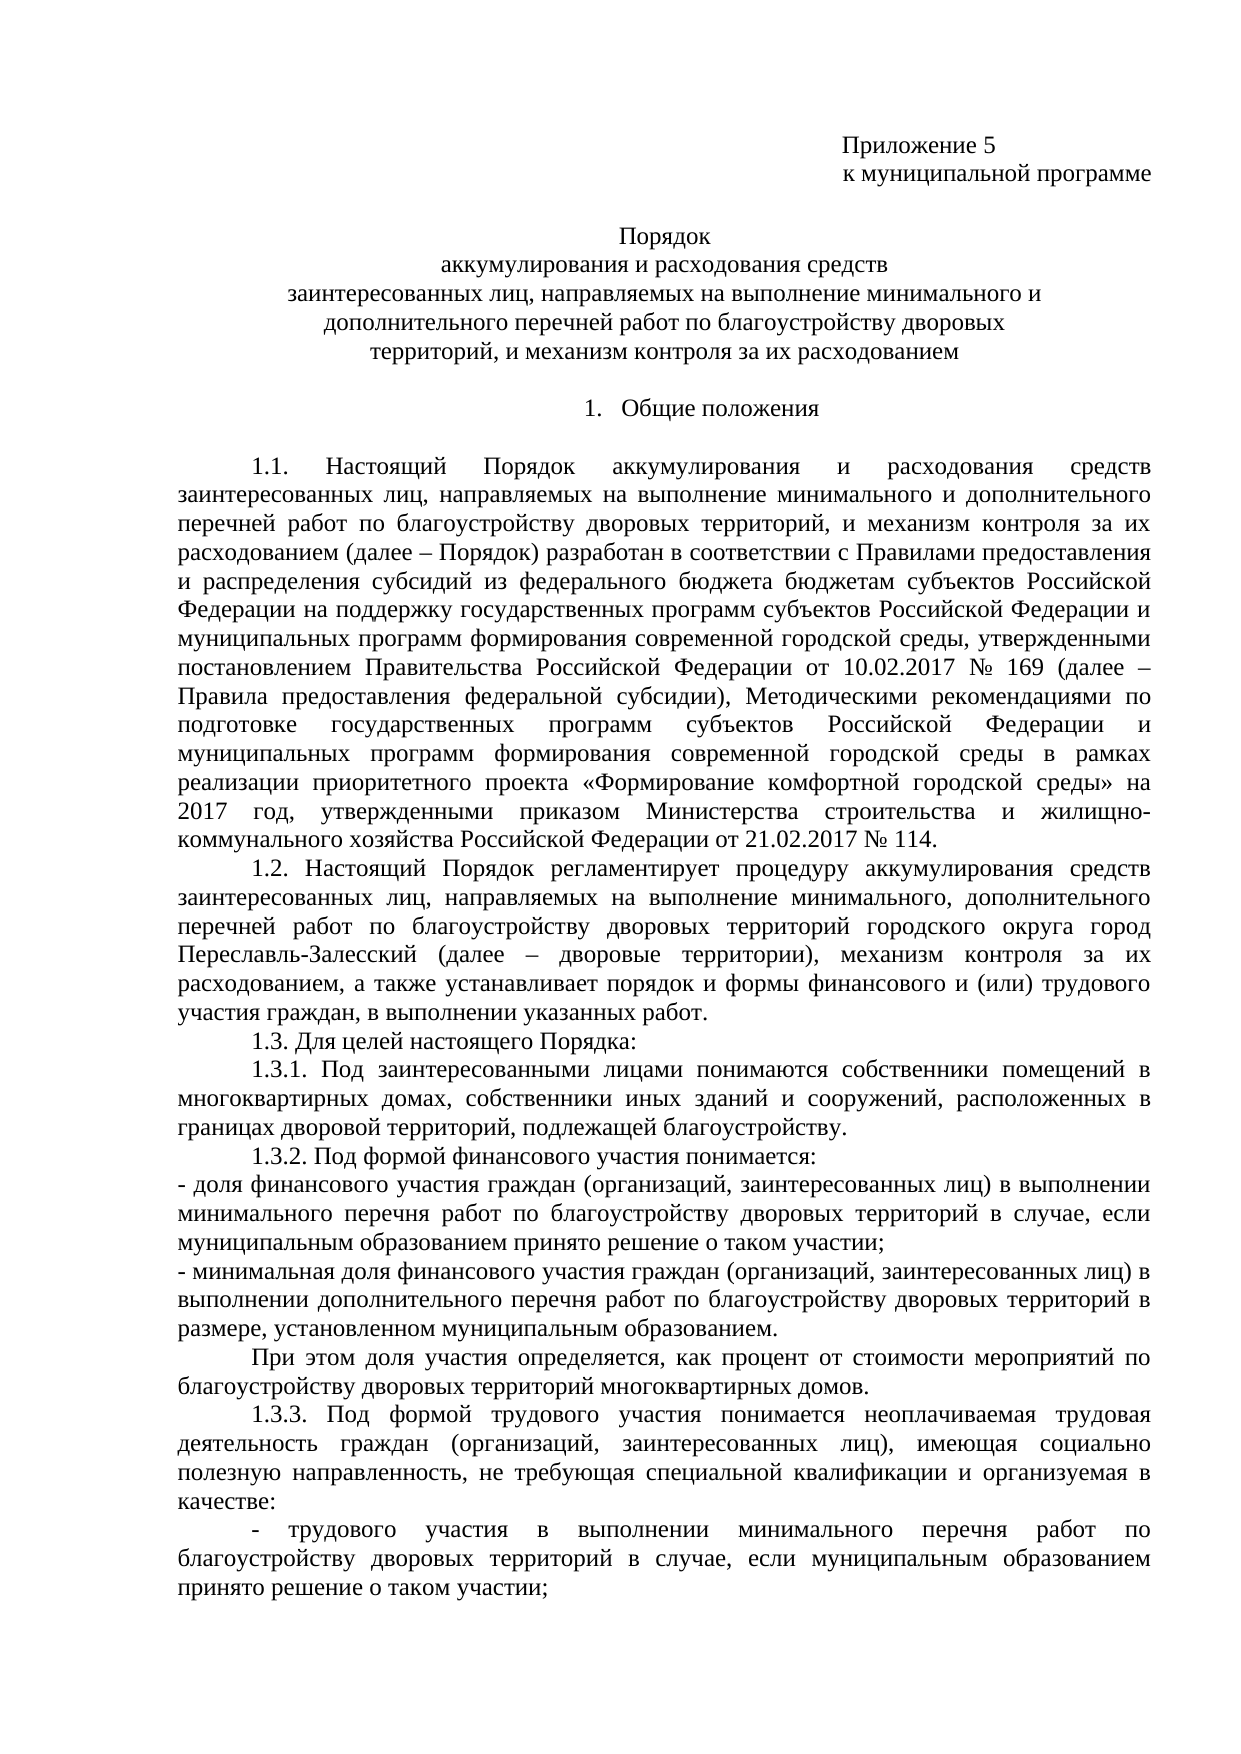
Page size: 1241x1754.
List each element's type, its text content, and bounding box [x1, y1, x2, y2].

text - доля финансового участия граждан (организаций, заинтересованных лиц) в выполнении минимального перечня работ по благоустройству дворовых территорий в случае, если муниципальным образованием принято решение о таком участии; [177, 1169, 1152, 1256]
text При этом доля участия определяется, как процент от стоимости мероприятий по благоустройству дворовых территорий многоквартирных домов. [177, 1342, 1152, 1399]
text к муниципальной программе [842, 158, 1152, 187]
text - трудового участия в выполнении минимального перечня работ по благоустройству дворовых территорий в случае, если муниципальным образованием принято решение о таком участии; [177, 1514, 1152, 1601]
text аккумулирования и расходования средств [177, 249, 1152, 278]
text Порядок [177, 221, 1152, 249]
text 1.3.2. Под формой финансового участия понимается: [177, 1141, 1152, 1169]
list Общие положения [251, 393, 1152, 422]
text 1.2. Настоящий Порядок регламентирует процедуру аккумулирования средств заинтересованных лиц, направляемых на выполнение минимального, дополнительного перечней работ по благоустройству дворовых территорий городского округа город Переславль-Залесский (далее – дворовые территории), механизм контроля за их расходованием, а также устанавливает порядок и формы финансового и (или) трудового участия граждан, в выполнении указанных работ. [177, 853, 1152, 1026]
text 1.3.3. Под формой трудового участия понимается неоплачиваемая трудовая деятельность граждан (организаций, заинтересованных лиц), имеющая социально полезную направленность, не требующая специальной квалификации и организуемая в качестве: [177, 1399, 1152, 1514]
text территорий, и механизм контроля за их расходованием [177, 336, 1152, 364]
text 1.3. Для целей настоящего Порядка: [177, 1026, 1152, 1054]
text - минимальная доля финансового участия граждан (организаций, заинтересованных лиц) в выполнении дополнительного перечня работ по благоустройству дворовых территорий в размере, установленном муниципальным образованием. [177, 1256, 1152, 1342]
text заинтересованных лиц, направляемых на выполнение минимального и [177, 278, 1152, 307]
text Приложение 5 [842, 130, 1152, 158]
text 1.1. Настоящий Порядок аккумулирования и расходования средств заинтересованных лиц, направляемых на выполнение минимального и дополнительного перечней работ по благоустройству дворовых территорий, и механизм контроля за их расходованием (далее – Порядок) разработан в соответствии с Правилами предоставления и распределения субсидий из федерального бюджета бюджетам субъектов Российской Федерации на поддержку государственных программ субъектов Российской Федерации и муниципальных программ формирования современной городской среды, утвержденными постановлением Правительства Российской Федерации от 10.02.2017 № 169 (далее – Правила предоставления федеральной субсидии), Методическими рекомендациями по подготовке государственных программ субъектов Российской Федерации и муниципальных программ формирования современной городской среды в рамках реализации приоритетного проекта «Формирование комфортной городской среды» на 2017 год, утвержденными приказом Министерства строительства и жилищно-коммунального хозяйства Российской Федерации от 21.02.2017 № 114. [177, 451, 1152, 853]
text дополнительного перечней работ по благоустройству дворовых [177, 307, 1152, 336]
text 1.3.1. Под заинтересованными лицами понимаются собственники помещений в многоквартирных домах, собственники иных зданий и сооружений, расположенных в границах дворовой территорий, подлежащей благоустройству. [177, 1054, 1152, 1141]
